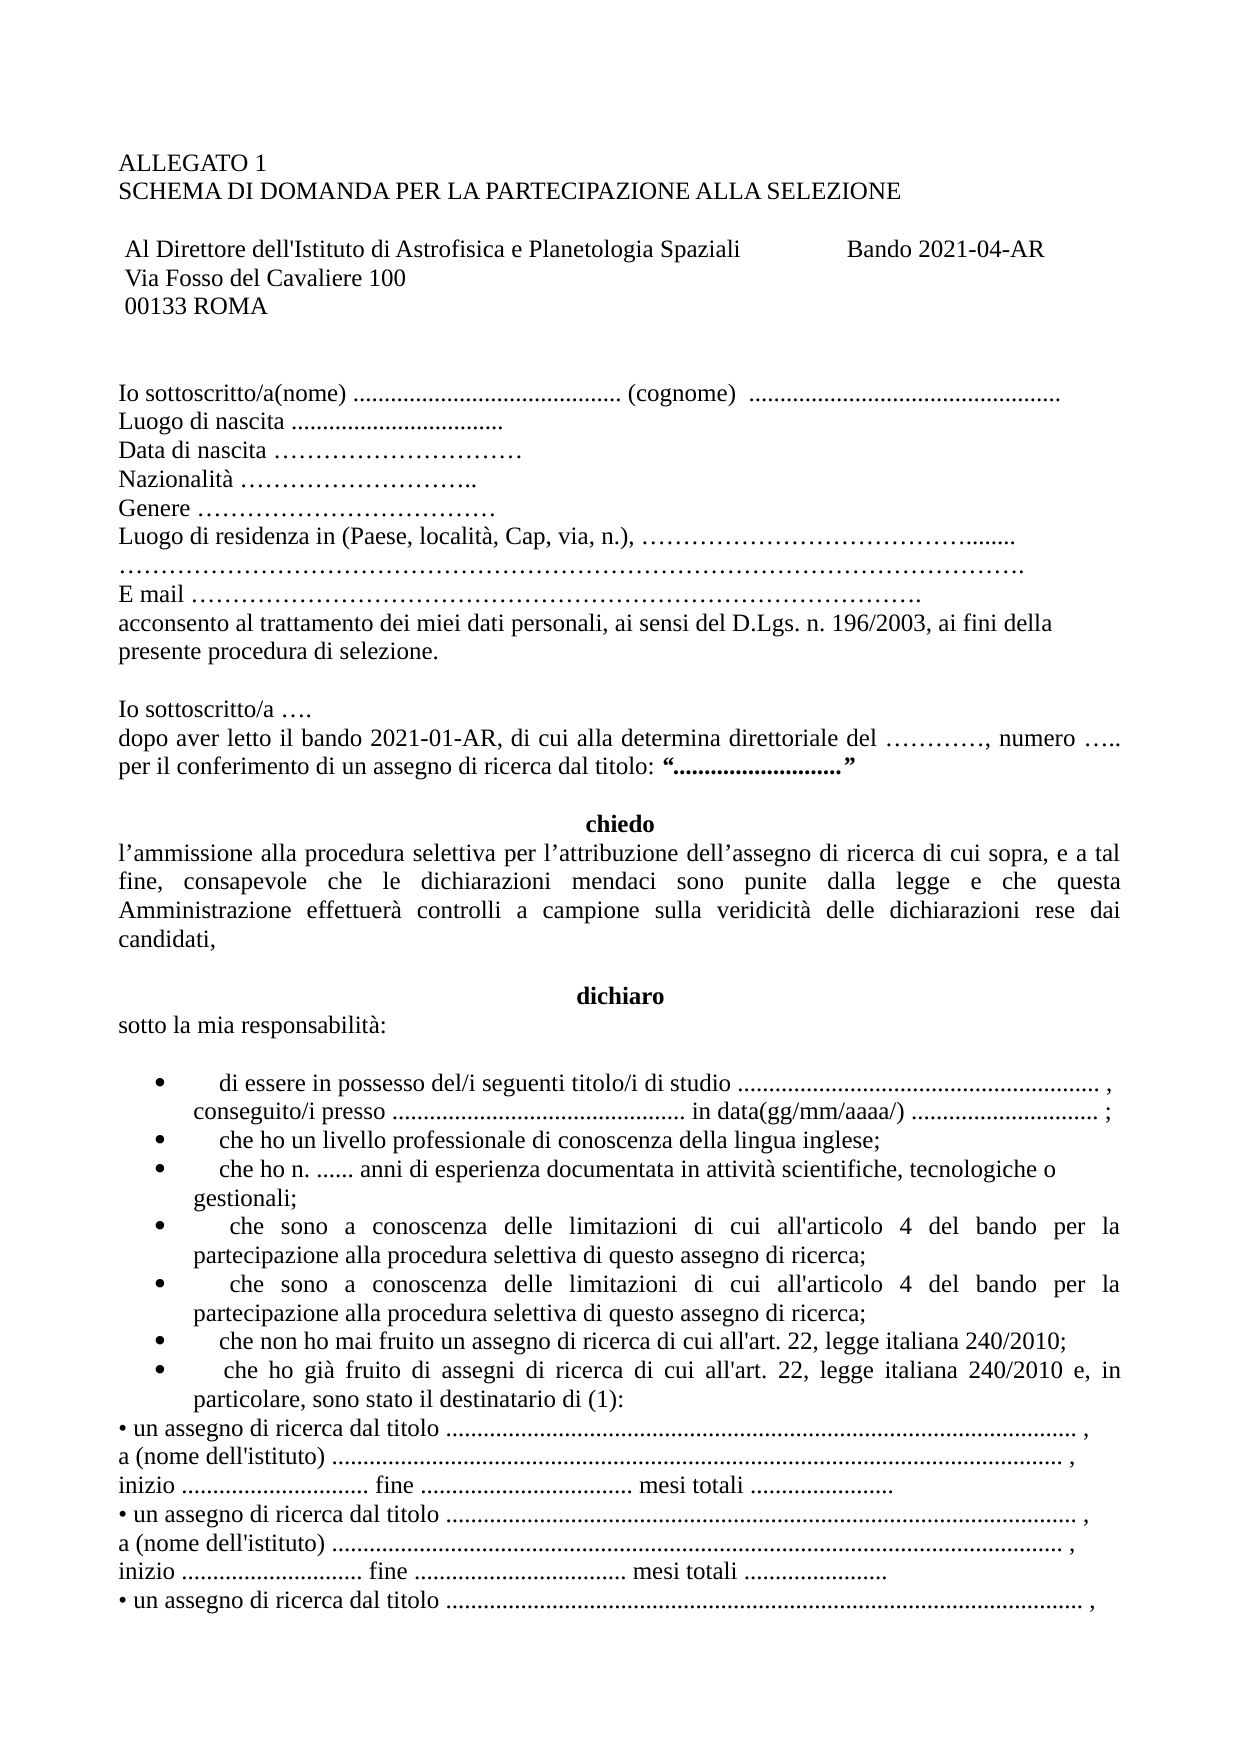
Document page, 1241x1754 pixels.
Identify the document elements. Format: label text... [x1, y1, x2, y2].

list  di essere in possesso del/i seguenti titolo/i di studio .......................................................... , [156, 1068, 1122, 1096]
text dichiaro [118, 981, 1122, 1010]
text 00133 ROMA [118, 291, 1122, 320]
list  che non ho mai fruito un assegno di ricerca di cui all'art. 22, legge italiana 240/2010; [156, 1326, 1122, 1355]
text dopo aver letto il bando 2021-01-AR, di cui alla determina direttoriale del …………, numero ….. per il conferimento di un assegno di ricerca dal titolo: “...........................” [118, 723, 1122, 780]
text a (nome dell'istituto) ..................................................................................................................... , [118, 1528, 1122, 1556]
text • un assegno di ricerca dal titolo ..................................................................................................... , [118, 1413, 1122, 1441]
list  che ho già fruito di assegni di ricerca di cui all'art. 22, legge italiana 240/2010 e, in particolare, sono stato il destinatario di (1): [156, 1355, 1122, 1413]
text ALLEGATO 1 [118, 148, 1122, 176]
text Data di nascita ………………………… [118, 435, 1122, 464]
text E mail ……………………………………………………………………………. [118, 579, 1122, 608]
list  che sono a conoscenza delle limitazioni di cui all'articolo 4 del bando per la partecipazione alla procedura selettiva di questo assegno di ricerca; [156, 1269, 1122, 1326]
text conseguito/i presso ............................................... in data(gg/mm/aaaa/) .............................. ; [193, 1096, 1122, 1125]
text chiedo [118, 809, 1122, 838]
list  che sono a conoscenza delle limitazioni di cui all'articolo 4 del bando per la partecipazione alla procedura selettiva di questo assegno di ricerca; [156, 1211, 1122, 1269]
text Al Direttore dell'Istituto di Astrofisica e Planetologia Spaziali Bando 2021-04-AR [118, 234, 1122, 263]
text SCHEMA DI DOMANDA PER LA PARTECIPAZIONE ALLA SELEZIONE [118, 176, 1122, 205]
text Io sottoscritto/a(nome) ........................................... (cognome) .................................................. [118, 378, 1122, 406]
text inizio .............................. fine .................................. mesi totali ....................... [118, 1470, 1122, 1499]
list  che ho n. ...... anni di esperienza documentata in attività scientifiche, tecnologiche o gestionali; [156, 1154, 1122, 1211]
text a (nome dell'istituto) ..................................................................................................................... , [118, 1441, 1122, 1470]
text l’ammissione alla procedura selettiva per l’attribuzione dell’assegno di ricerca di cui sopra, e a tal fine, consapevole che le dichiarazioni mendaci sono punite dalla legge e che questa Amministrazione effettuerà controlli a campione sulla veridicità delle dichiarazioni rese dai candidati, [118, 838, 1122, 953]
text Io sottoscritto/a …. [118, 694, 1122, 723]
text inizio ............................. fine .................................. mesi totali ....................... [118, 1556, 1122, 1585]
text Luogo di nascita .................................. [118, 406, 1122, 435]
text Genere ……………………………… [118, 493, 1122, 521]
text Luogo di residenza in (Paese, località, Cap, via, n.), …………………………………........ [118, 521, 1122, 550]
text Nazionalità ……………………….. [118, 464, 1122, 493]
text ………………………………………………………………………………………………. [118, 550, 1122, 579]
text • un assegno di ricerca dal titolo ...................................................................................................... , [118, 1585, 1122, 1614]
text • un assegno di ricerca dal titolo ..................................................................................................... , [118, 1499, 1122, 1528]
list  che ho un livello professionale di conoscenza della lingua inglese; [156, 1125, 1122, 1154]
text acconsento al trattamento dei miei dati personali, ai sensi del D.Lgs. n. 196/2003, ai fini della presente procedura di selezione. [118, 608, 1122, 665]
text Via Fosso del Cavaliere 100 [118, 263, 1122, 291]
text sotto la mia responsabilità: [118, 1010, 1122, 1039]
